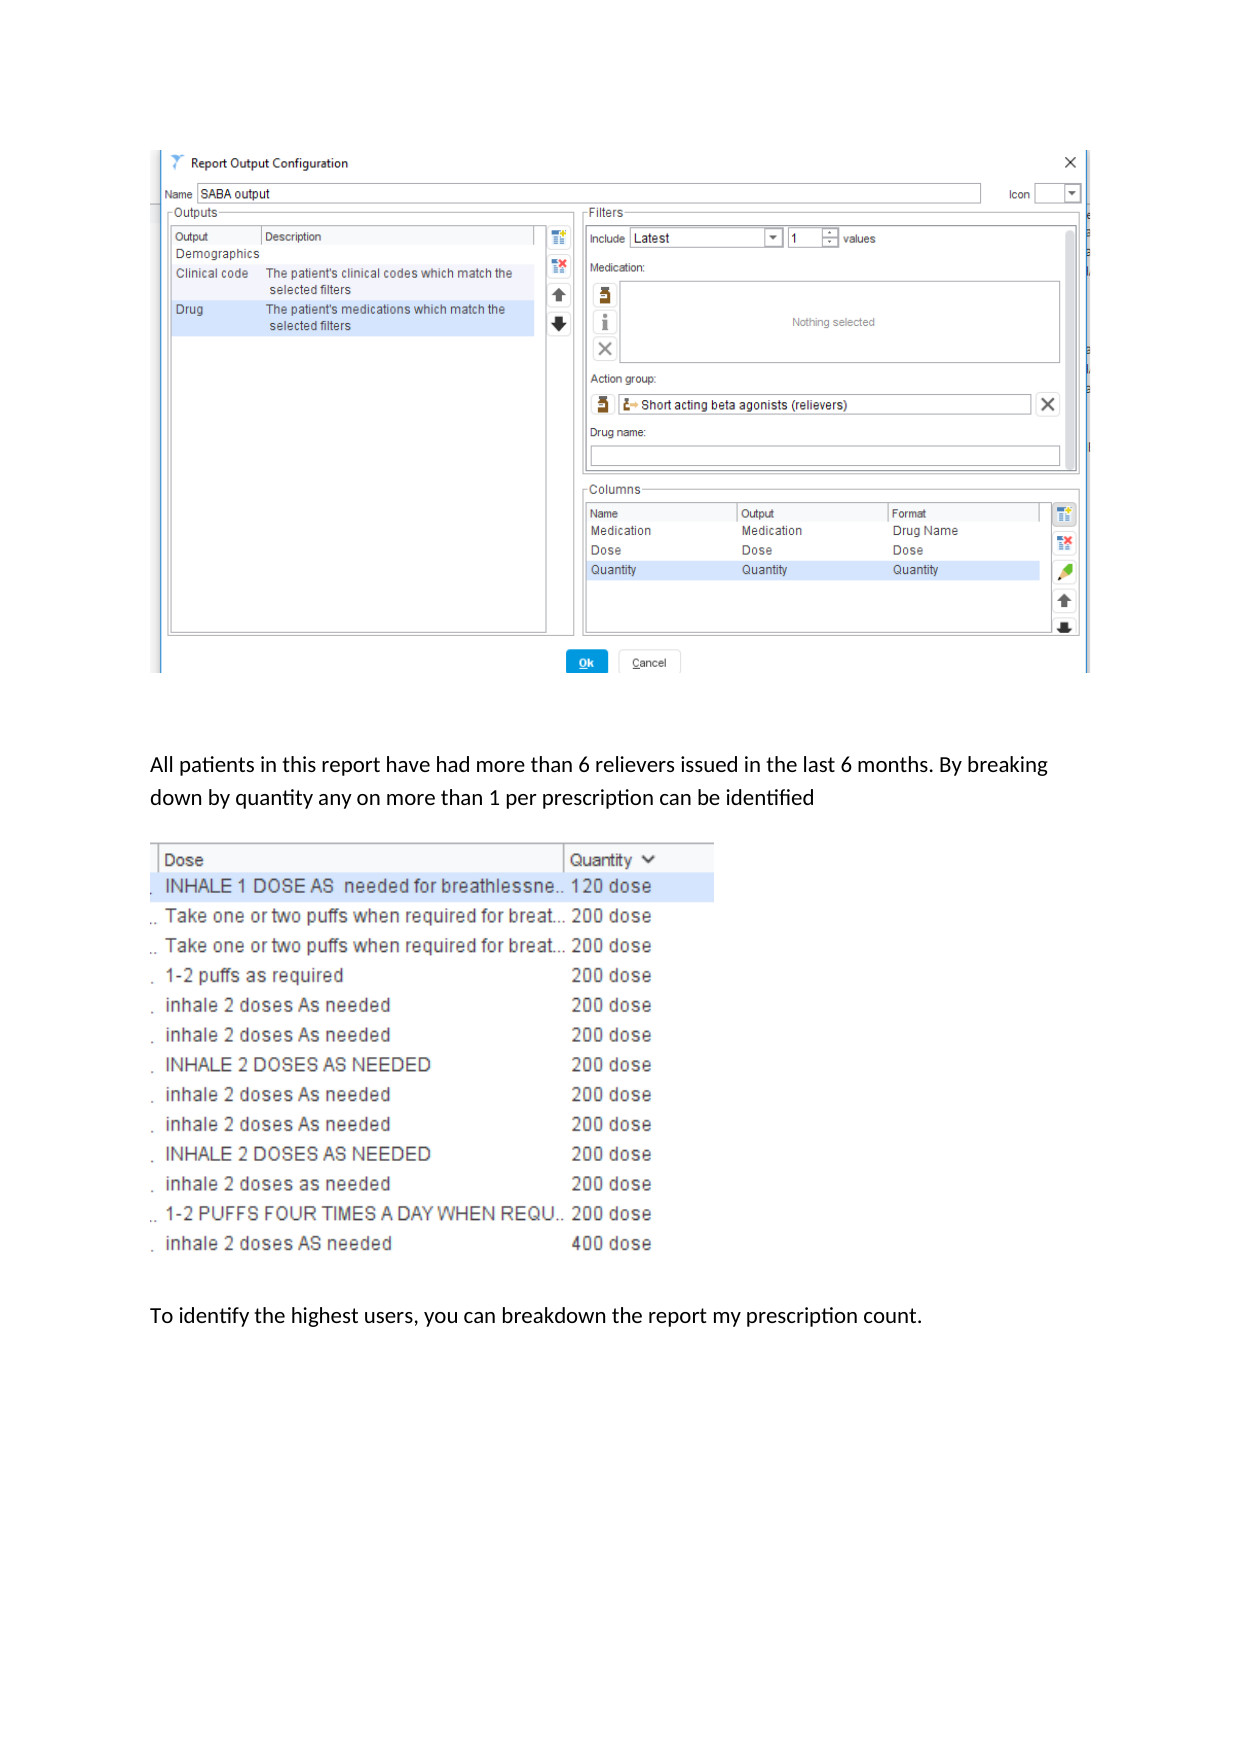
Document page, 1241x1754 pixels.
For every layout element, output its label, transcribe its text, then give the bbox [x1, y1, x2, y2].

text All patients in this report have had more than 6 relievers issued in the last 6 months. By breaking down by quantity any on more than 1 per prescription can be identified [150, 751, 1090, 811]
text To identify the highest users, you can breakdown the report my prescription count. [150, 1301, 1090, 1329]
picture [580, 659, 592, 668]
picture [150, 835, 714, 1277]
picture [150, 150, 1091, 673]
